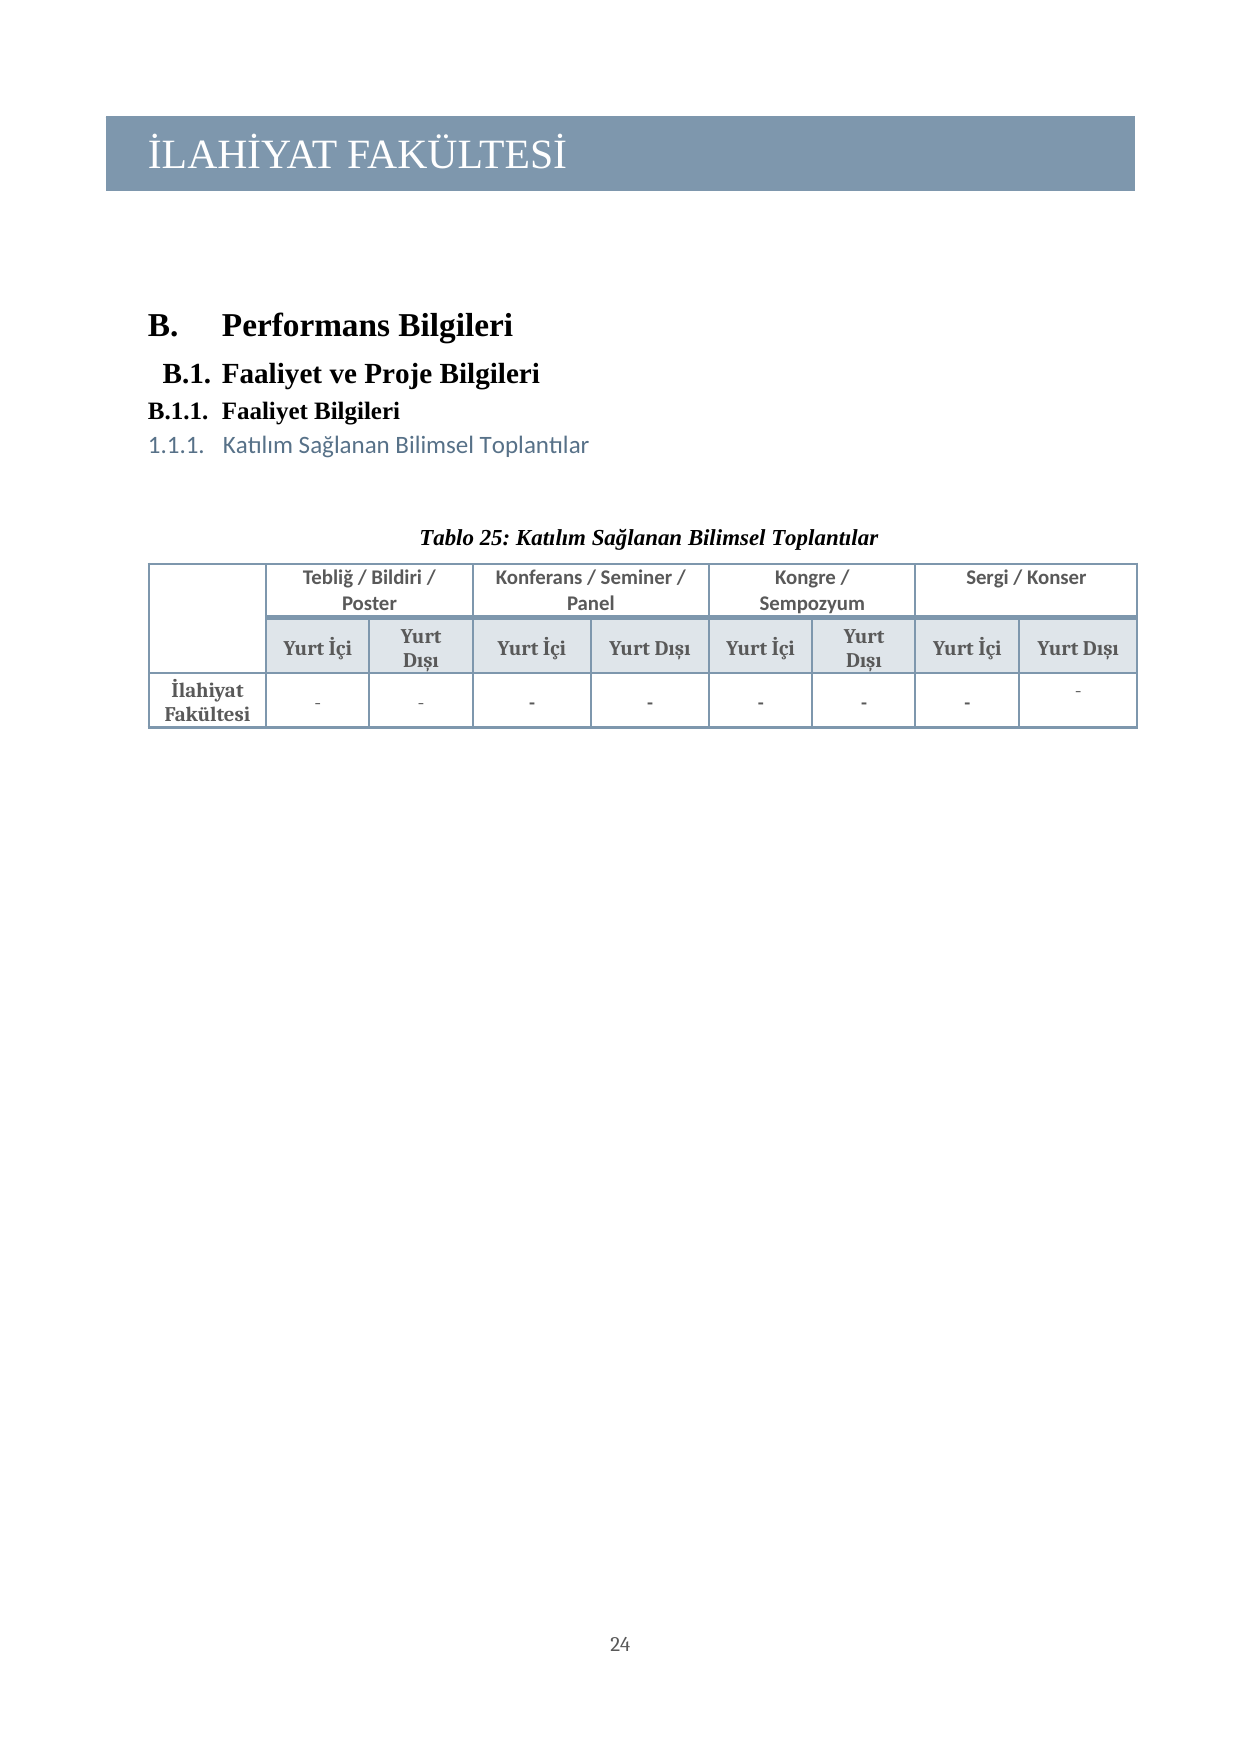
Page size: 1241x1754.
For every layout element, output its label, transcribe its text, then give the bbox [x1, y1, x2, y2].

subtitle Performans Bilgileri [148, 306, 1092, 344]
table_cell Yurt Dışı [1020, 620, 1136, 672]
table_header Sergi / Konser [916, 565, 1136, 615]
table_cell Yurt Dışı [813, 620, 914, 672]
table_cell Yurt İçi [710, 620, 811, 672]
table_cell - [592, 674, 708, 726]
table_cell - [916, 674, 1018, 726]
table_header [150, 565, 265, 672]
table_header Kongre / Sempozyum [710, 565, 914, 615]
text Tablo 25: Katılım Sağlanan Bilimsel Toplantılar [148, 524, 1092, 550]
table_cell - [474, 674, 590, 726]
table_cell İlahiyat Fakültesi [150, 674, 265, 726]
subtitle Faaliyet Bilgileri [148, 396, 1092, 425]
subtitle Katılım Sağlanan Bilimsel Toplantılar [148, 429, 1092, 460]
table_cell Yurt İçi [916, 620, 1018, 672]
subtitle Faaliyet ve Proje Bilgileri [162, 357, 1092, 390]
table_header Konferans / Seminer / Panel [474, 565, 708, 615]
table_header Tebliğ / Bildiri / Poster [267, 565, 472, 615]
table_cell - [370, 674, 472, 726]
table_cell Yurt Dışı [592, 620, 708, 672]
table_cell Yurt Dışı [370, 620, 472, 672]
table_cell - [710, 674, 811, 726]
table_cell - [1020, 674, 1136, 726]
table_cell Yurt İçi [474, 620, 590, 672]
table_cell - [813, 674, 914, 726]
table_cell Yurt İçi [267, 620, 368, 672]
table_cell - [267, 674, 368, 726]
